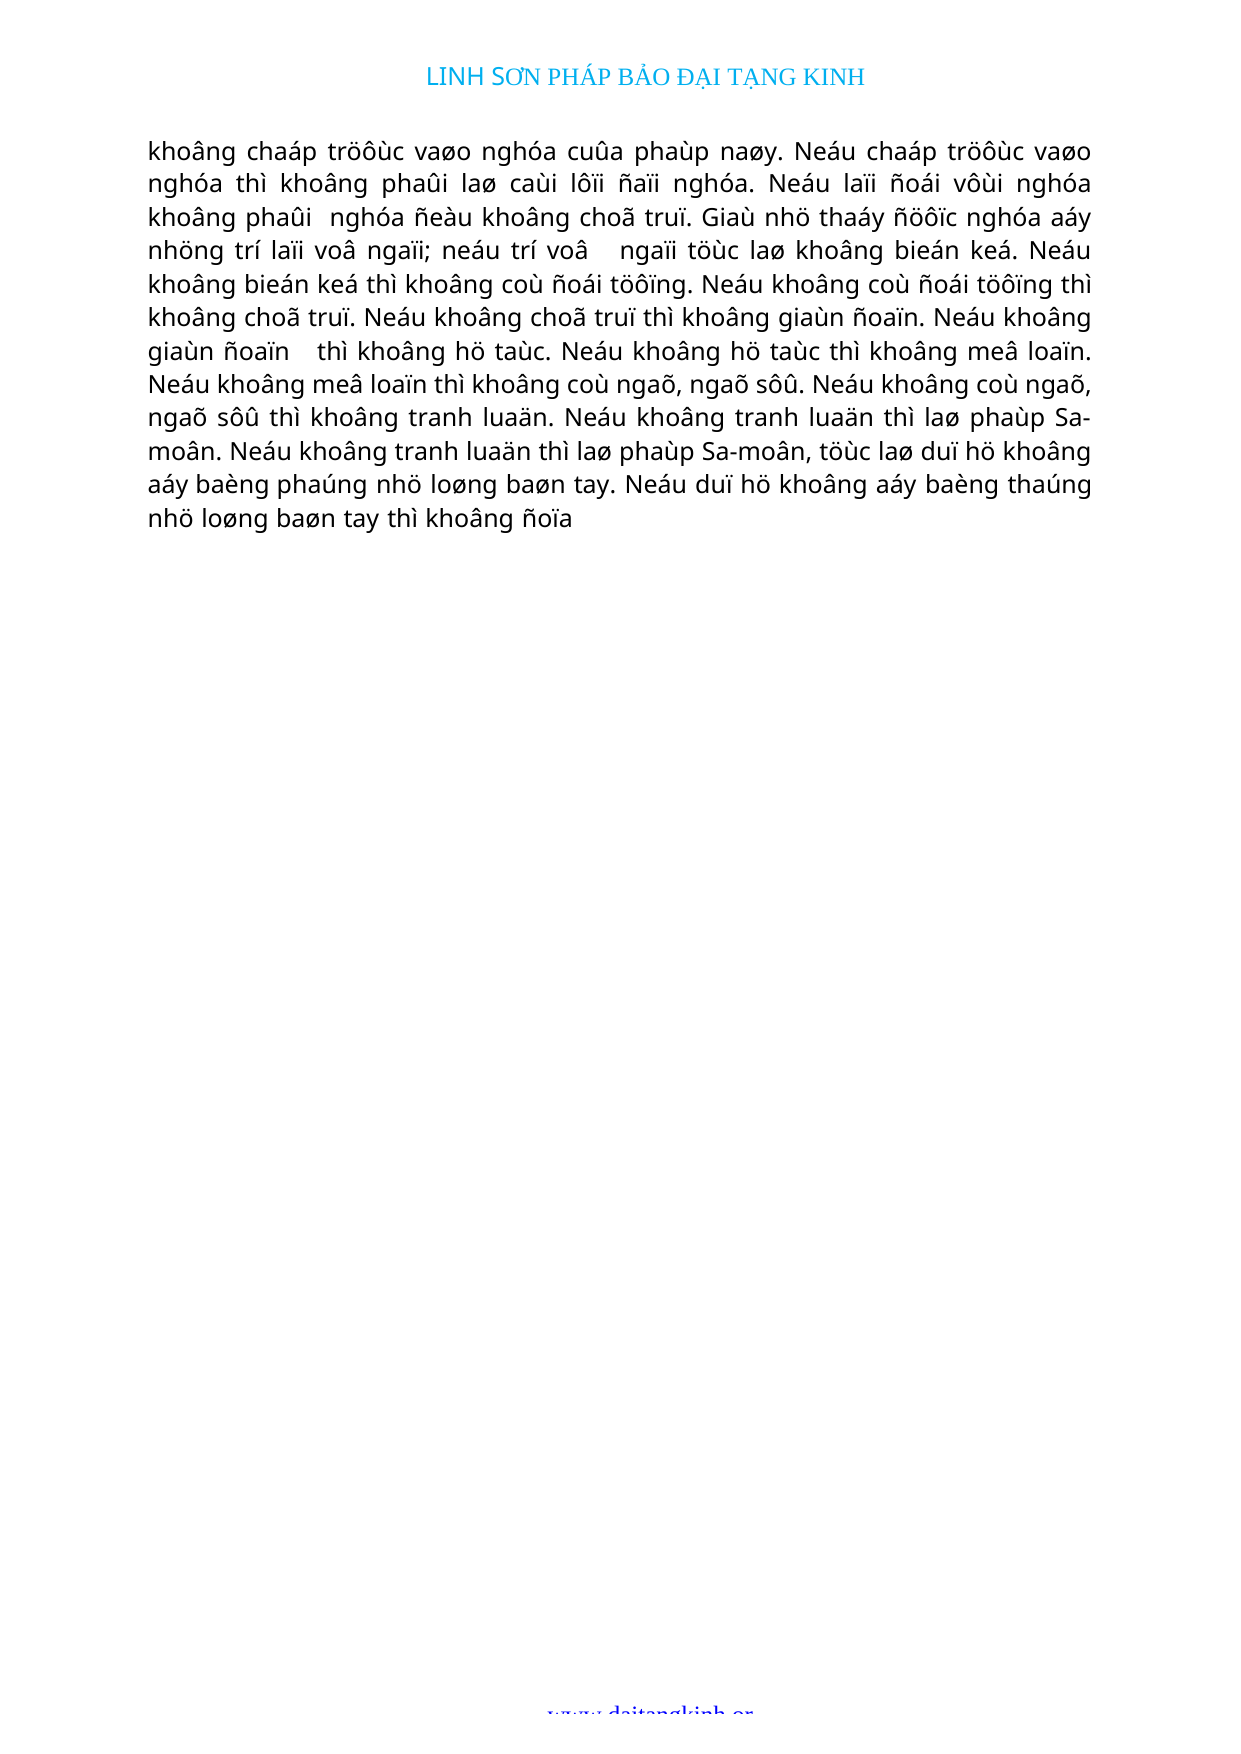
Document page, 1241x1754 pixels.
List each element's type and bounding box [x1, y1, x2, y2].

text [147, 133, 1093, 534]
